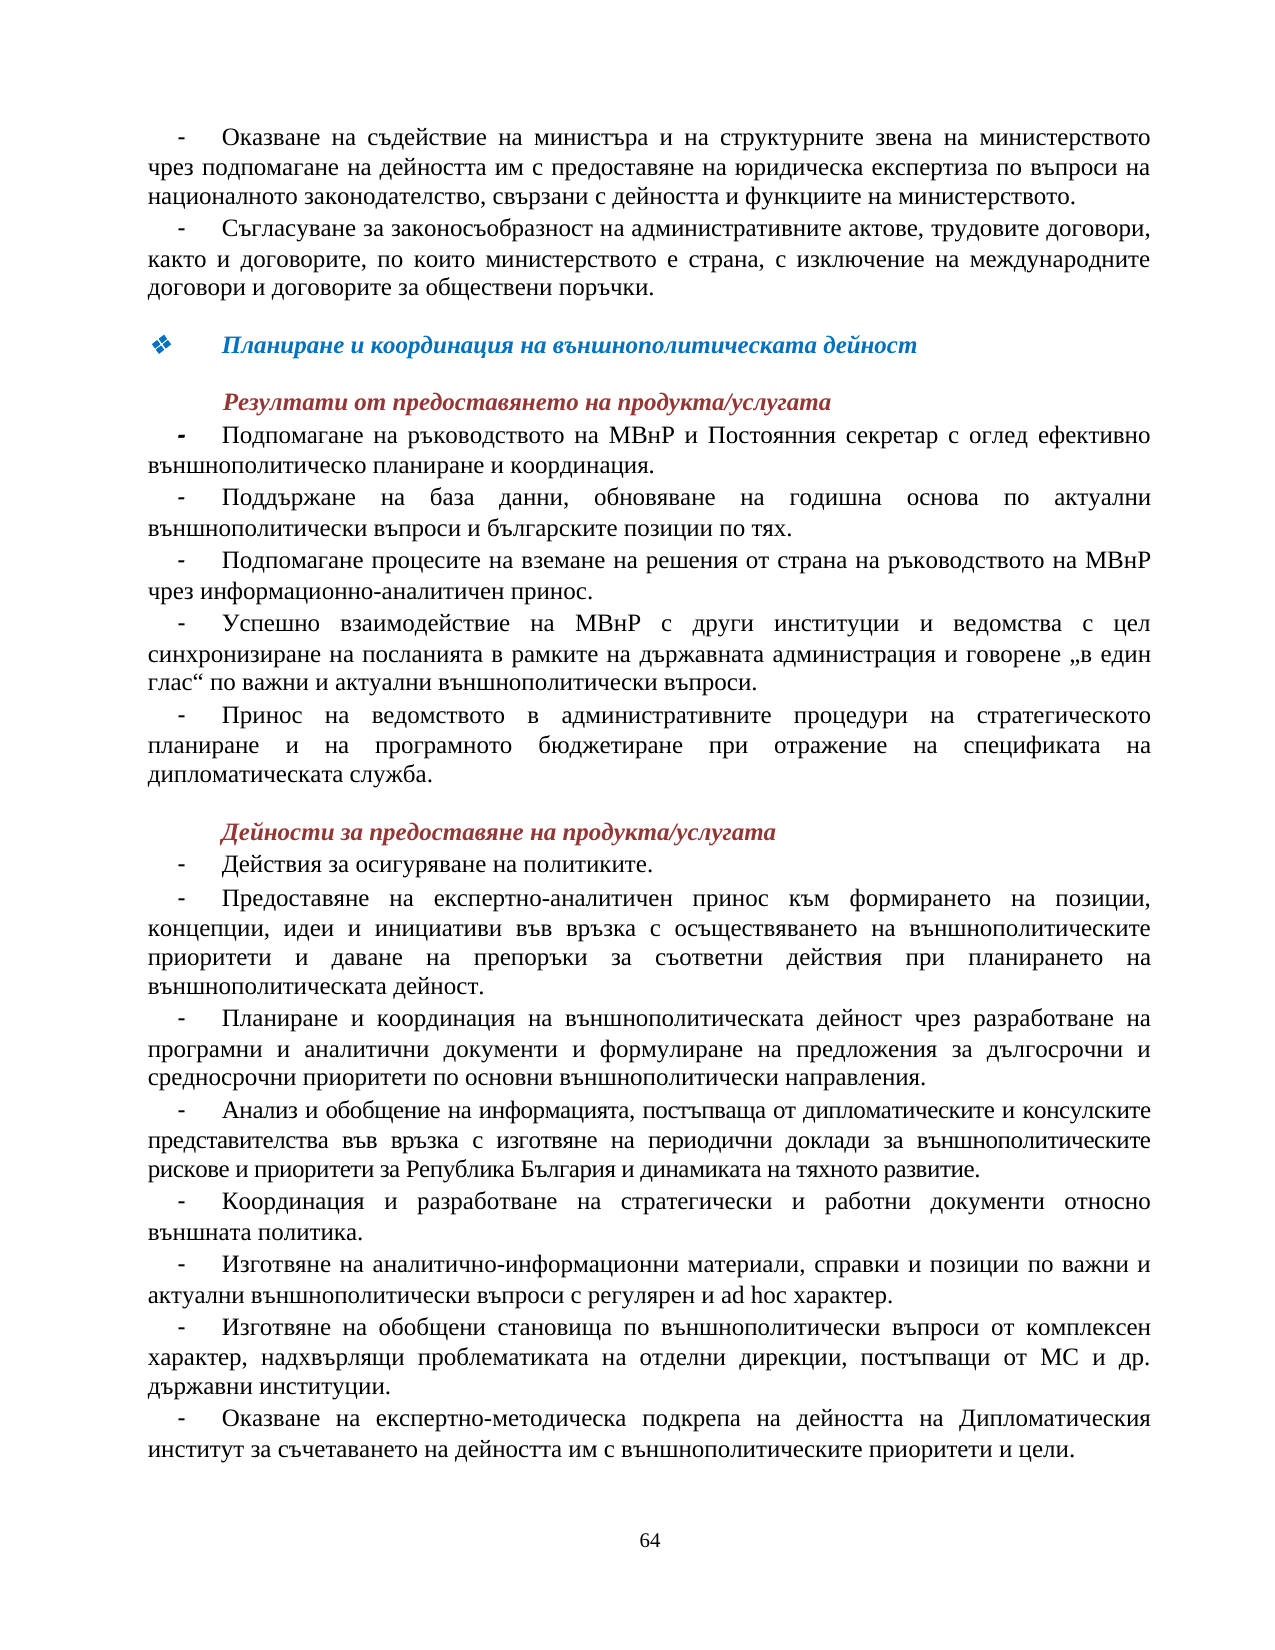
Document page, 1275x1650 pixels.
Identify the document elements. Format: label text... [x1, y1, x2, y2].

list Планиране и координация на външнополитическата дейност чрез разработване на програмни и аналитични документи и формулиране на предложения за дългосрочни и средносрочни приоритети по основни външнополитически направления. [148, 1000, 1152, 1091]
list Координация и разработване на стратегически и работни документи относно външната политика. [148, 1183, 1152, 1246]
list Резултати от предоставянето на продукта/услугата [223, 387, 1152, 416]
list Анализ и обобщение на информацията, постъпваща от дипломатическите и консулските представителства във връзка с изготвяне на периодични доклади за външнополитическите рискове и приоритети за Република България и динамиката на тяхното развитие. [148, 1091, 1152, 1183]
list Принос на ведомството в административните процедури на стратегическото планиране и на програмното бюджетиране при отражение на спецификата на дипломатическата служба. [148, 696, 1152, 788]
list Подпомагане на ръководството на МВнР и Постоянния секретар с оглед ефективно външнополитическо планиране и координация. [148, 416, 1152, 479]
list Поддържане на база данни, обновяване на годишна основа по актуални външнополитически въпроси и българските позиции по тях. [148, 479, 1152, 542]
list Успешно взаимодействие на МВнР с други институции и ведомства с цел синхронизиране на посланията в рамките на държавната администрация и говорене „в един глас“ по важни и актуални външнополитически въпроси. [148, 605, 1152, 696]
list Предоставяне на експертно-аналитичен принос към формирането на позиции, концепции, идеи и инициативи във връзка с осъществяването на външнополитическите приоритети и даване на препоръки за съответни действия при планирането на външнополитическата дейност. [148, 879, 1152, 1000]
list Изготвяне на аналитично-информационни материали, справки и позиции по важни и актуални външнополитически въпроси с регулярен и ad hoc характер. [148, 1246, 1152, 1308]
list Изготвяне на обобщени становища по външнополитически въпроси от комплексен характер, надхвърлящи проблематиката на отделни дирекции, постъпващи от МС и др. държавни институции. [148, 1308, 1152, 1400]
list Оказване на експертно-методическа подкрепа на дейността на Дипломатическия институт за съчетаването на дейността им с външнополитическите приоритети и цели. [148, 1400, 1152, 1463]
list Дейности за предоставяне на продукта/услугата [177, 817, 1152, 845]
list Действия за осигуряване на политиките. [148, 845, 1152, 879]
list Оказване на съдействие на министъра и на структурните звена на министерството чрез подпомагане на дейността им с предоставяне на юридическа експертиза по въпроси на националното законодателство, свързани с дейността и функциите на министерството. [148, 118, 1152, 210]
list Планиране и координация на външнополитическата дейност [148, 330, 1152, 359]
list Подпомагане процесите на вземане на решения от страна на ръководството на МВнР чрез информационно-аналитичен принос. [148, 542, 1152, 605]
list Съгласуване за законосъобразност на административните актове, трудовите договори, както и договорите, по които министерството е страна, с изключение на международните договори и договорите за обществени поръчки. [148, 210, 1152, 301]
